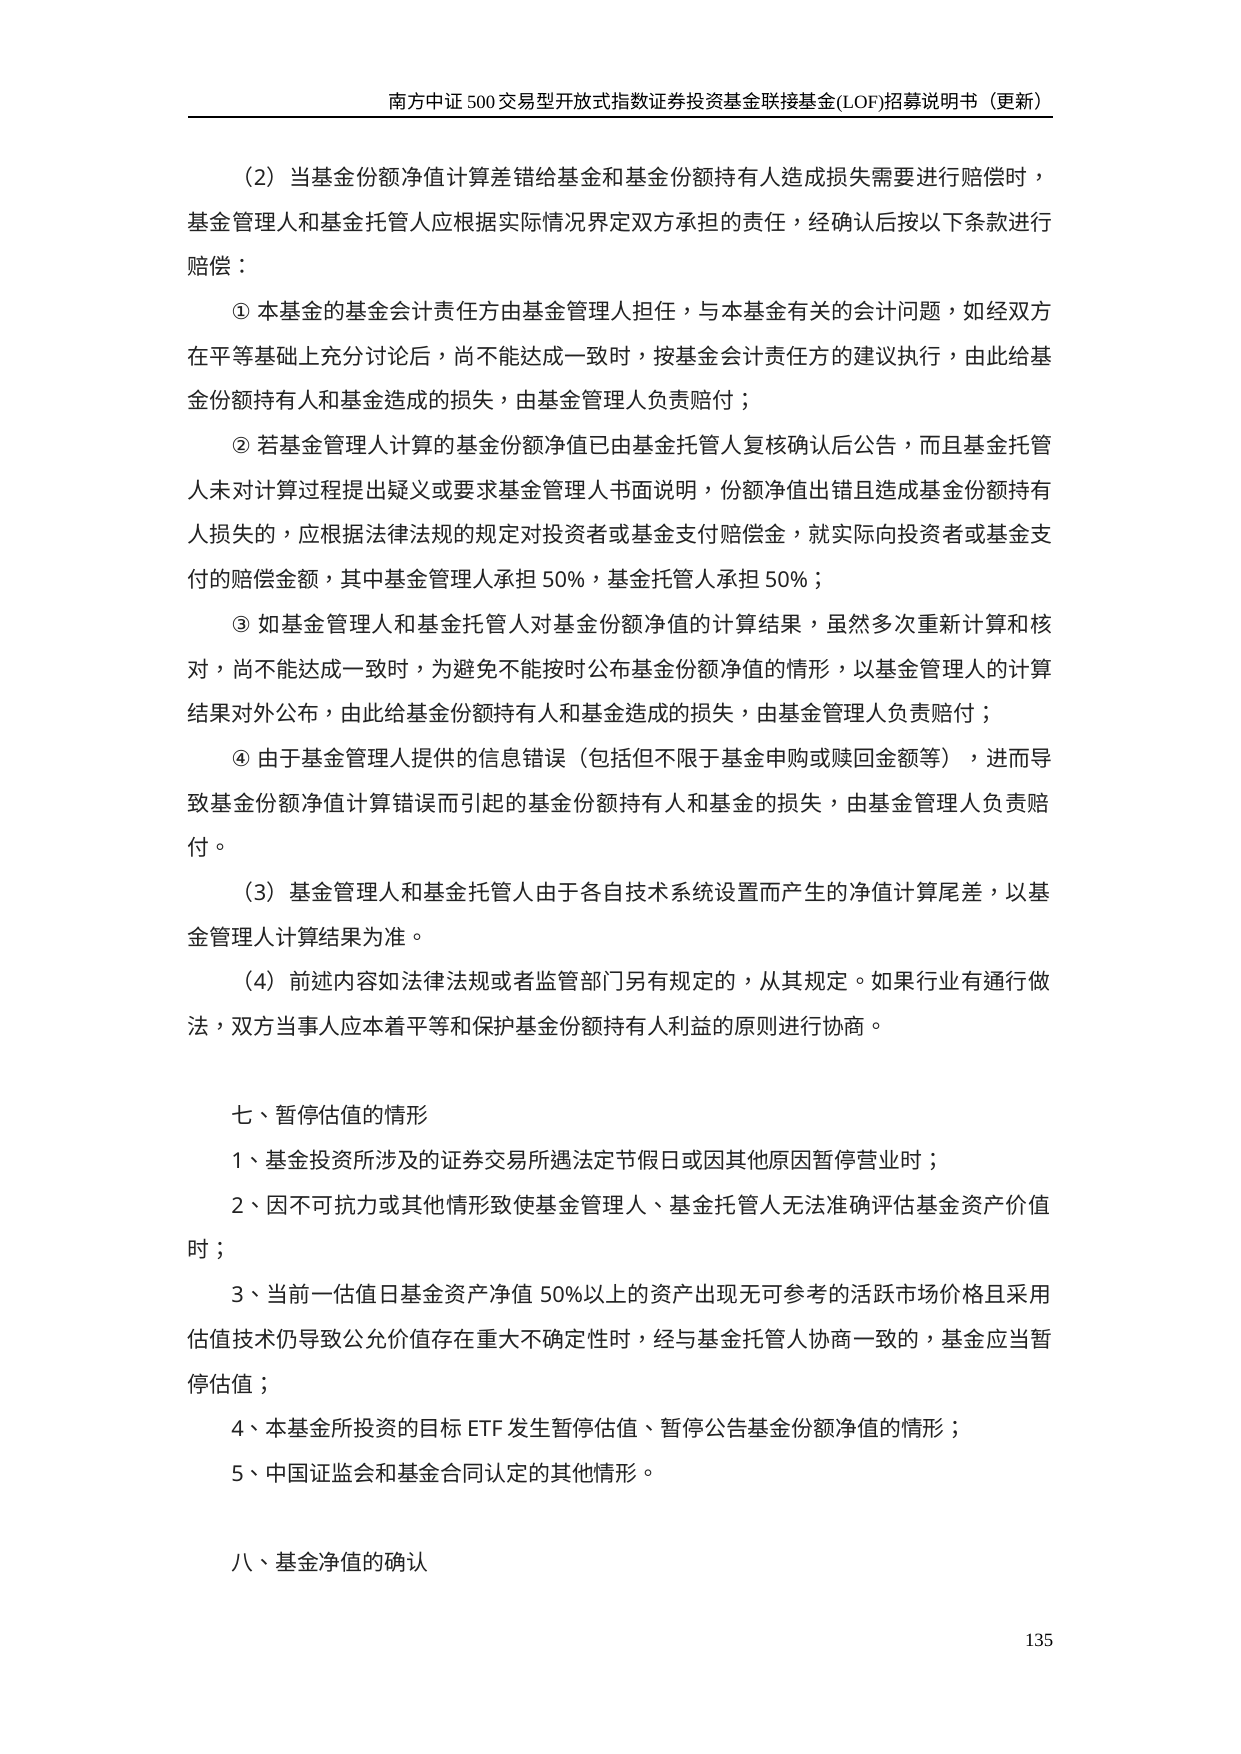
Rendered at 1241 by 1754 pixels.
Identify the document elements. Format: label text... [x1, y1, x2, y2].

text 4、本基金所投资的目标ETF发生暂停估值、暂停公告基金份额净值的情形； [187, 1413, 1053, 1443]
text （4）前述内容如法律法规或者监管部门另有规定的，从其规定。如果行业有通行做法，双方当事人应本着平等和保护基金份额持有人利益的原则进行协商。 [187, 966, 1053, 1041]
text 3、当前一估值日基金资产净值50%以上的资产出现无可参考的活跃市场价格且采用估值技术仍导致公允价值存在重大不确定性时，经与基金托管人协商一致的，基金应当暂停估值； [187, 1279, 1053, 1398]
text 七、暂停估值的情形 [187, 1100, 1053, 1130]
text 八、基金净值的确认 [187, 1547, 1053, 1577]
text ③ 如基金管理人和基金托管人对基金份额净值的计算结果，虽然多次重新计算和核对，尚不能达成一致时，为避免不能按时公布基金份额净值的情形，以基金管理人的计算结果对外公布，由此给基金份额持有人和基金造成的损失，由基金管理人负责赔付； [187, 609, 1053, 728]
text ④ 由于基金管理人提供的信息错误（包括但不限于基金申购或赎回金额等），进而导致基金份额净值计算错误而引起的基金份额持有人和基金的损失，由基金管理人负责赔付。 [187, 743, 1053, 862]
text ① 本基金的基金会计责任方由基金管理人担任，与本基金有关的会计问题，如经双方在平等基础上充分讨论后，尚不能达成一致时，按基金会计责任方的建议执行，由此给基金份额持有人和基金造成的损失，由基金管理人负责赔付； [187, 296, 1053, 415]
text 5、中国证监会和基金合同认定的其他情形。 [187, 1458, 1053, 1488]
text （3）基金管理人和基金托管人由于各自技术系统设置而产生的净值计算尾差，以基金管理人计算结果为准。 [187, 877, 1053, 951]
text 1、基金投资所涉及的证券交易所遇法定节假日或因其他原因暂停营业时； [187, 1145, 1053, 1175]
text 2、因不可抗力或其他情形致使基金管理人、基金托管人无法准确评估基金资产价值时； [187, 1190, 1053, 1264]
text （2）当基金份额净值计算差错给基金和基金份额持有人造成损失需要进行赔偿时，基金管理人和基金托管人应根据实际情况界定双方承担的责任，经确认后按以下条款进行赔偿： [187, 162, 1053, 281]
text ② 若基金管理人计算的基金份额净值已由基金托管人复核确认后公告，而且基金托管人未对计算过程提出疑义或要求基金管理人书面说明，份额净值出错且造成基金份额持有人损失的，应根据法律法规的规定对投资者或基金支付赔偿金，就实际向投资者或基金支付的赔偿金额，其中基金管理人承担50%，基金托管人承担50%； [187, 430, 1053, 594]
